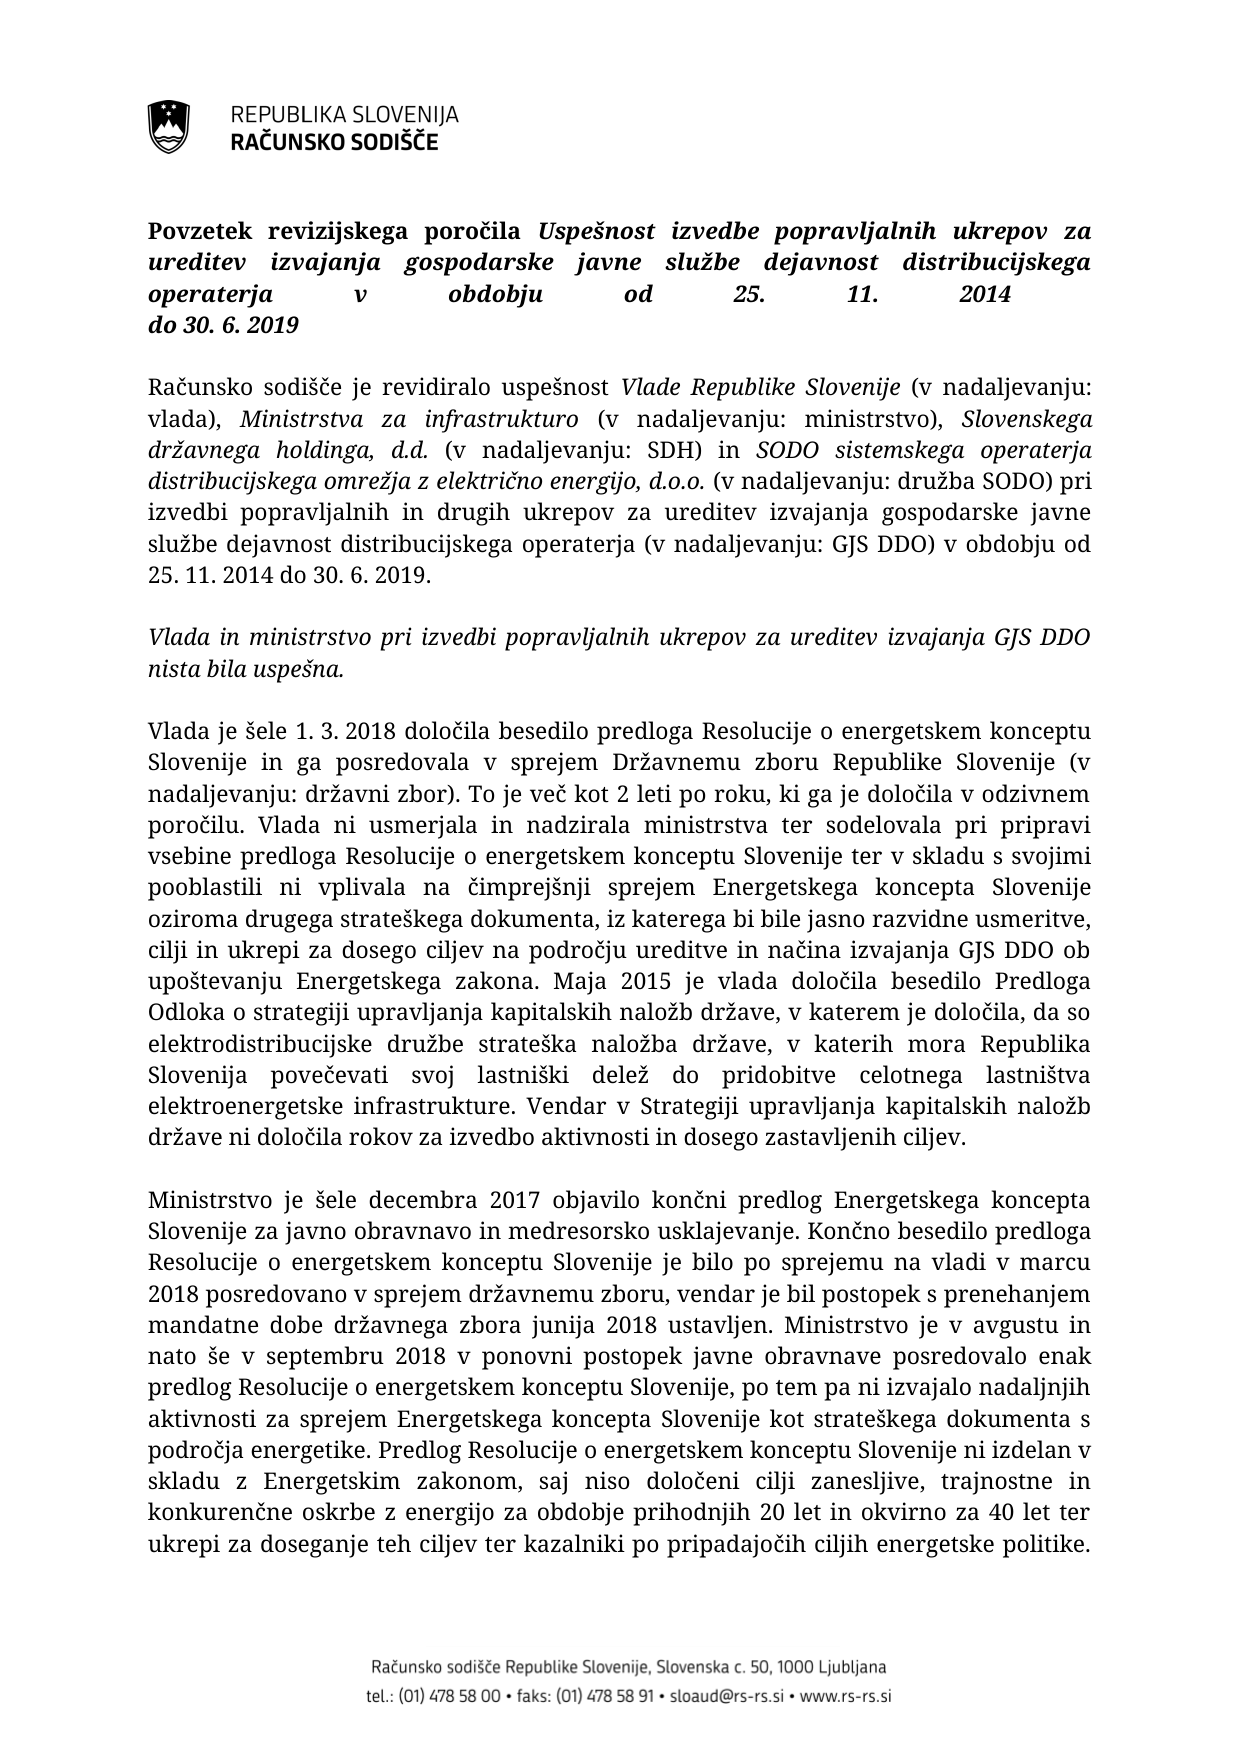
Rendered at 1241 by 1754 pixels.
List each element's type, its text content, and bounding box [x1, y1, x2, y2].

text Povzetek revizijskega poročila Uspešnost izvedbe popravljalnih ukrepov za ureditev izvajanja gospodarske javne službe dejavnost distribucijskega operaterja v obdobju od 25. 11. 2014 do 30. 6. 2019 [148, 215, 1092, 340]
picture [147, 100, 459, 154]
picture [366, 1646, 892, 1706]
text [148, 1184, 1092, 1559]
text Računsko sodišče je revidiralo uspešnost Vlade Republike Slovenije (v nadaljevanju: vlada), Ministrstva za infrastrukturo (v nadaljevanju: ministrstvo), Slovenskega državnega holdinga, d.d. (v nadaljevanju: SDH) in SODO sistemskega operaterja distribucijskega omrežja z električno energijo, d.o.o. (v nadaljevanju: družba SODO) pri izvedbi popravljalnih in drugih ukrepov za ureditev izvajanja gospodarske javne službe dejavnost distribucijskega operaterja (v nadaljevanju: GJS DDO) v obdobju od 25. 11. 2014 do 30. 6. 2019. [148, 371, 1092, 590]
text Vlada in ministrstvo pri izvedbi popravljalnih ukrepov za ureditev izvajanja GJS DDO nista bila uspešna. [148, 621, 1092, 684]
text Vlada je šele 1. 3. 2018 določila besedilo predloga Resolucije o energetskem konceptu Slovenije in ga posredovala v sprejem Državnemu zboru Republike Slovenije (v nadaljevanju: državni zbor). To je več kot 2 leti po roku, ki ga je določila v odzivnem poročilu. Vlada ni usmerjala in nadzirala ministrstva ter sodelovala pri pripravi vsebine predloga Resolucije o energetskem konceptu Slovenije ter v skladu s svojimi pooblastili ni vplivala na čimprejšnji sprejem Energetskega koncepta Slovenije oziroma drugega strateškega dokumenta, iz katerega bi bile jasno razvidne usmeritve, cilji in ukrepi za dosego ciljev na področju ureditve in načina izvajanja GJS DDO ob upoštevanju Energetskega zakona. Maja 2015 je vlada določila besedilo Predloga Odloka o strategiji upravljanja kapitalskih naložb države, v katerem je določila, da so elektrodistribucijske družbe strateška naložba države, v katerih mora Republika Slovenija povečevati svoj lastniški delež do pridobitve celotnega lastništva elektroenergetske infrastrukture. Vendar v Strategiji upravljanja kapitalskih naložb države ni določila rokov za izvedbo aktivnosti in dosego zastavljenih ciljev. [148, 715, 1092, 1153]
